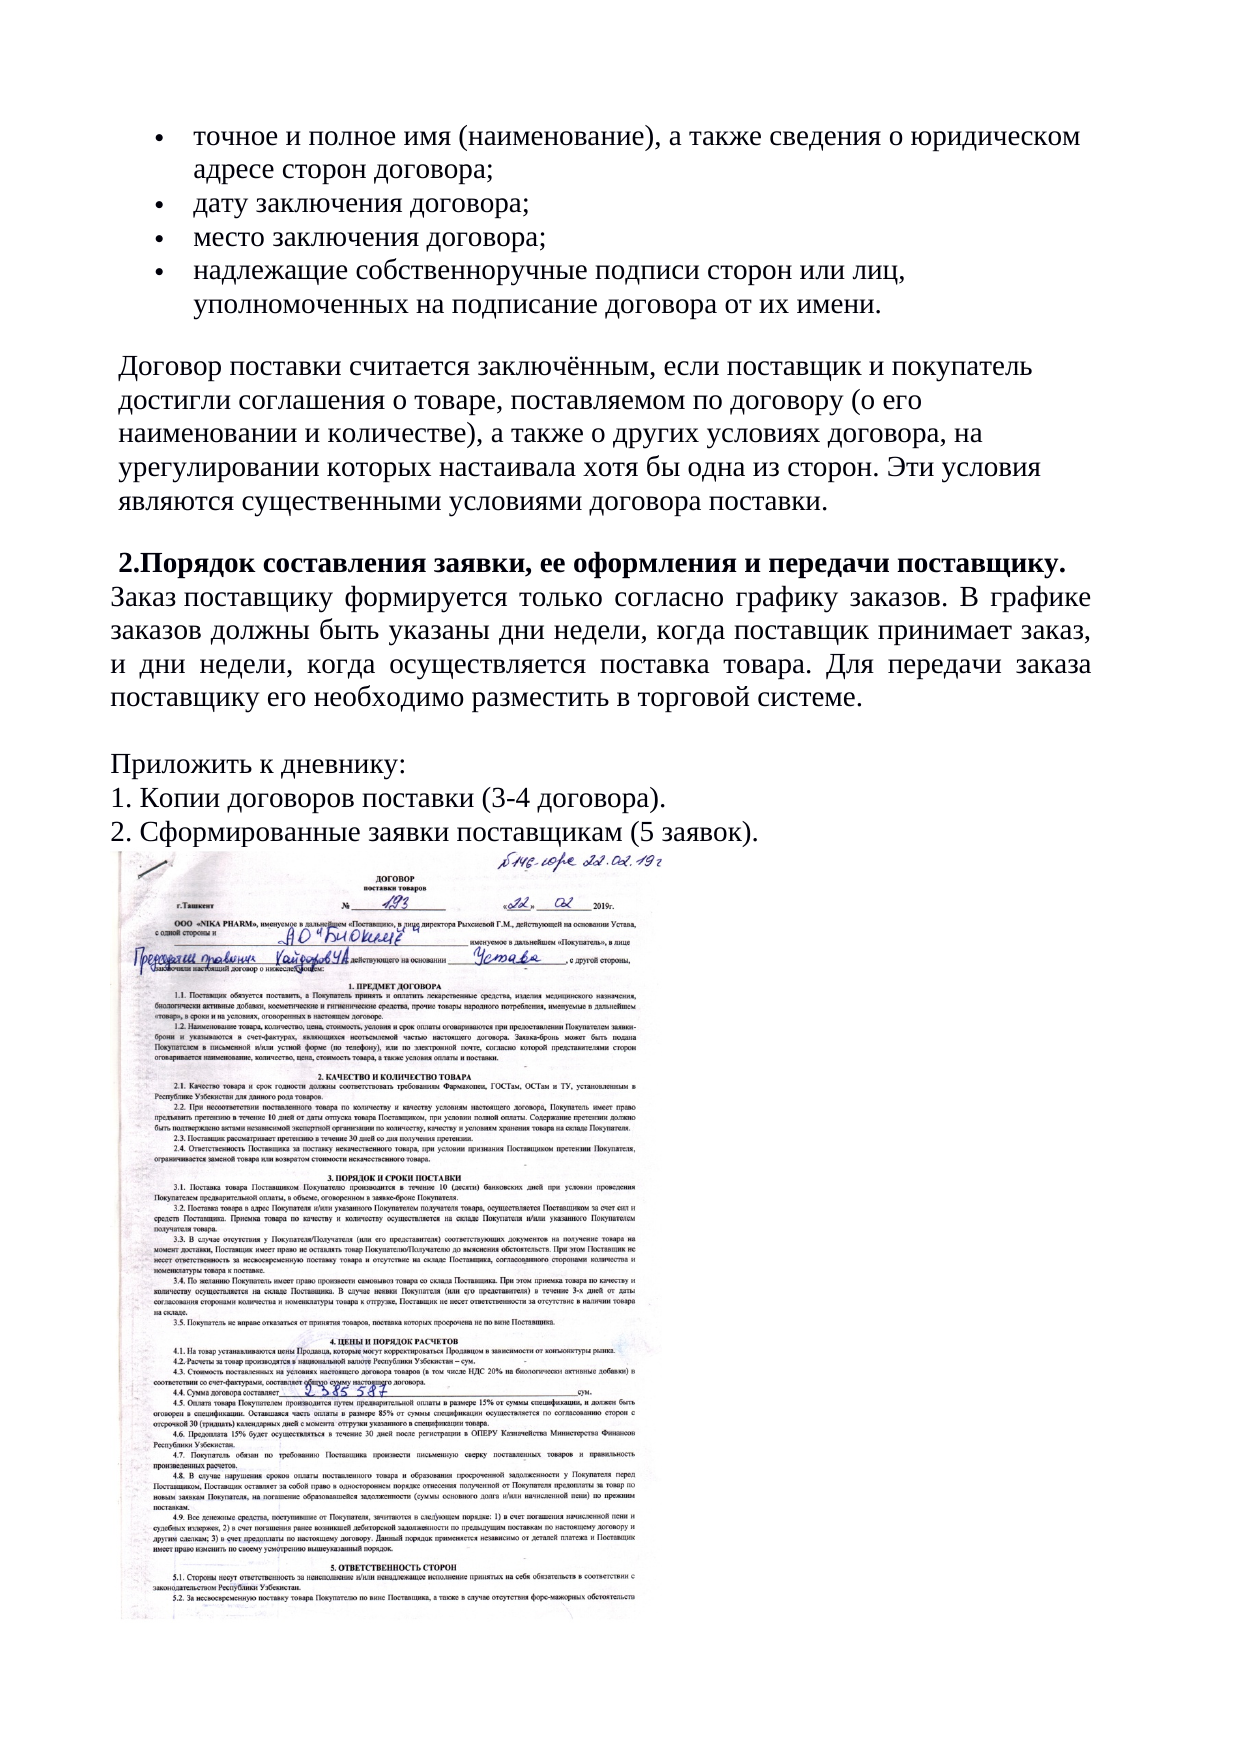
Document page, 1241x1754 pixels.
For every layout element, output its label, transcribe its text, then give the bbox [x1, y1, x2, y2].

list надлежащие собственноручные подписи сторон или лиц, уполномоченных на подписание договора от их имени. [156, 252, 1092, 319]
text Заказ поставщику формируется только согласно графику заказов. В графике заказов должны быть указаны дни недели, когда поставщик принимает заказ, и дни недели, когда осуществляется поставка товара. Для передачи заказа поставщику его необходимо разместить в торговой системе. [110, 579, 1092, 713]
text Договор поставки считается заключённым, если поставщик и покупатель достигли соглашения о товаре, поставляемом по договору (о его наименовании и количестве), а также о других условиях договора, на урегулировании которых настаивала хотя бы одна из сторон. Эти условия являются существенными условиями договора поставки. [118, 348, 1092, 516]
text Приложить к дневнику: [110, 747, 1092, 780]
list место заключения договора; [156, 219, 1092, 252]
list 2.Порядок составления заявки, ее оформления и передачи поставщику. [118, 545, 1092, 579]
list точное и полное имя (наименование), а также сведения о юридическом адресе сторон договора; [156, 118, 1092, 185]
text 2. Сформированные заявки поставщикам (5 заявок). [110, 814, 1092, 847]
text 1. Копии договоров поставки (3-4 договора). [110, 780, 1092, 814]
list дату заключения договора; [156, 185, 1092, 219]
picture [110, 847, 662, 1623]
